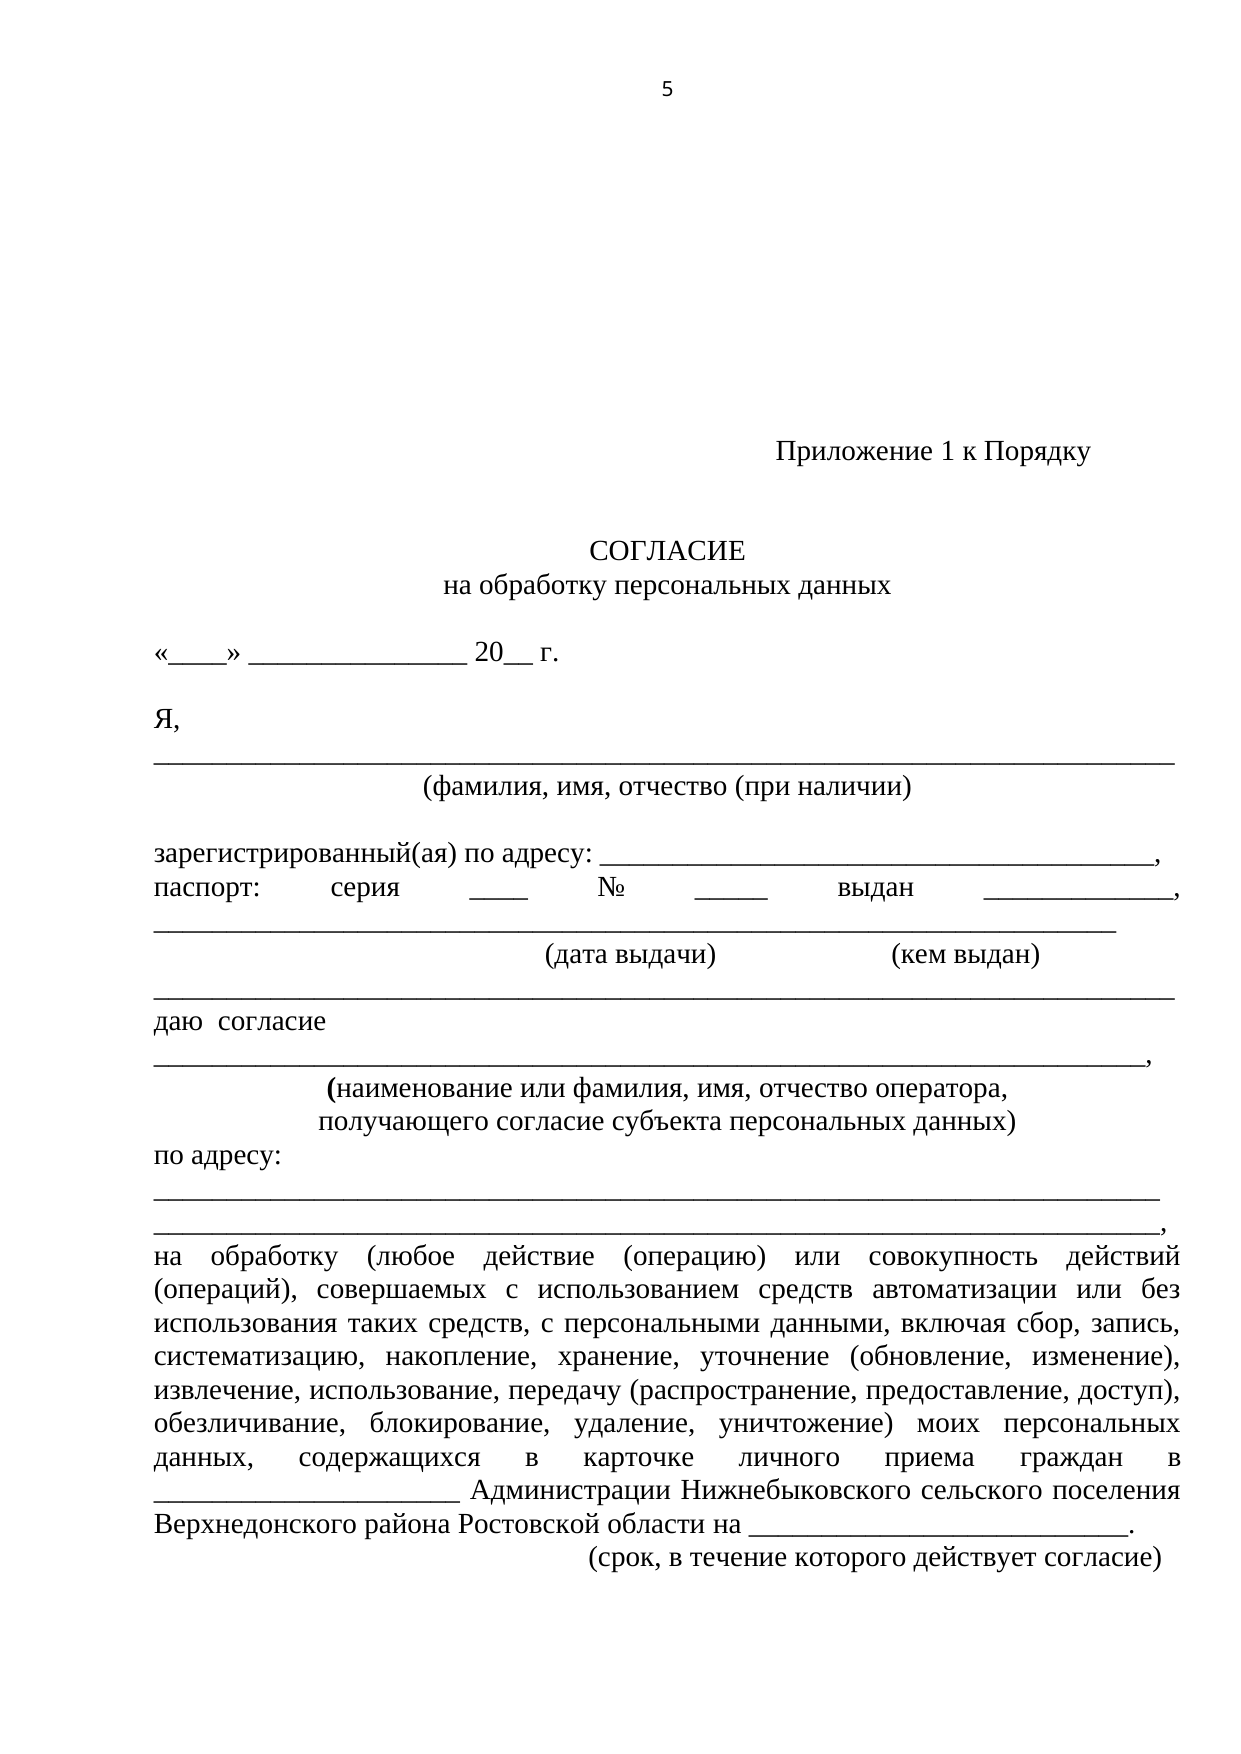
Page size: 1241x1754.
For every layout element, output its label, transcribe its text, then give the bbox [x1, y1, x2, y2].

text на обработку (любое действие (операцию) или совокупность действий (операций), совершаемых с использованием средств автоматизации или без использования таких средств, с персональными данными, включая сбор, запись, систематизацию, накопление, хранение, уточнение (обновление, изменение), извлечение, использование, передачу (распространение, предоставление, доступ), обезличивание, блокирование, удаление, уничтожение) моих персональных данных, содержащихся в карточке личного приема граждан в _____________________ Администрации Нижнебыковского сельского поселения Верхнедонского района Ростовской области на __________________________. [153, 1238, 1181, 1539]
text «____» _______________ 20__ г. [153, 634, 1181, 667]
text паспорт: серия ____ № _____ выдан _____________, __________________________________________________________________ [153, 869, 1181, 936]
text по адресу: _____________________________________________________________________ [153, 1137, 1181, 1204]
text (срок, в течение которого действует согласие) [153, 1539, 1181, 1573]
text _____________________________________________________________________, [153, 1204, 1181, 1238]
text получающего согласие субъекта персональных данных) [153, 1103, 1181, 1137]
text (фамилия, имя, отчество (при наличии) [153, 768, 1181, 802]
text Я, ______________________________________________________________________ [153, 701, 1181, 768]
text даю согласие ____________________________________________________________________, [153, 1003, 1181, 1070]
text зарегистрированный(ая) по адресу: ______________________________________, [153, 835, 1181, 869]
text (дата выдачи) (кем выдан) [523, 936, 1181, 969]
text на обработку персональных данных [153, 567, 1181, 600]
text Приложение 1 к Порядку [685, 433, 1181, 466]
text ______________________________________________________________________ [153, 969, 1181, 1003]
text СОГЛАСИЕ [153, 533, 1181, 567]
text (наименование или фамилия, имя, отчество оператора, [153, 1070, 1181, 1103]
